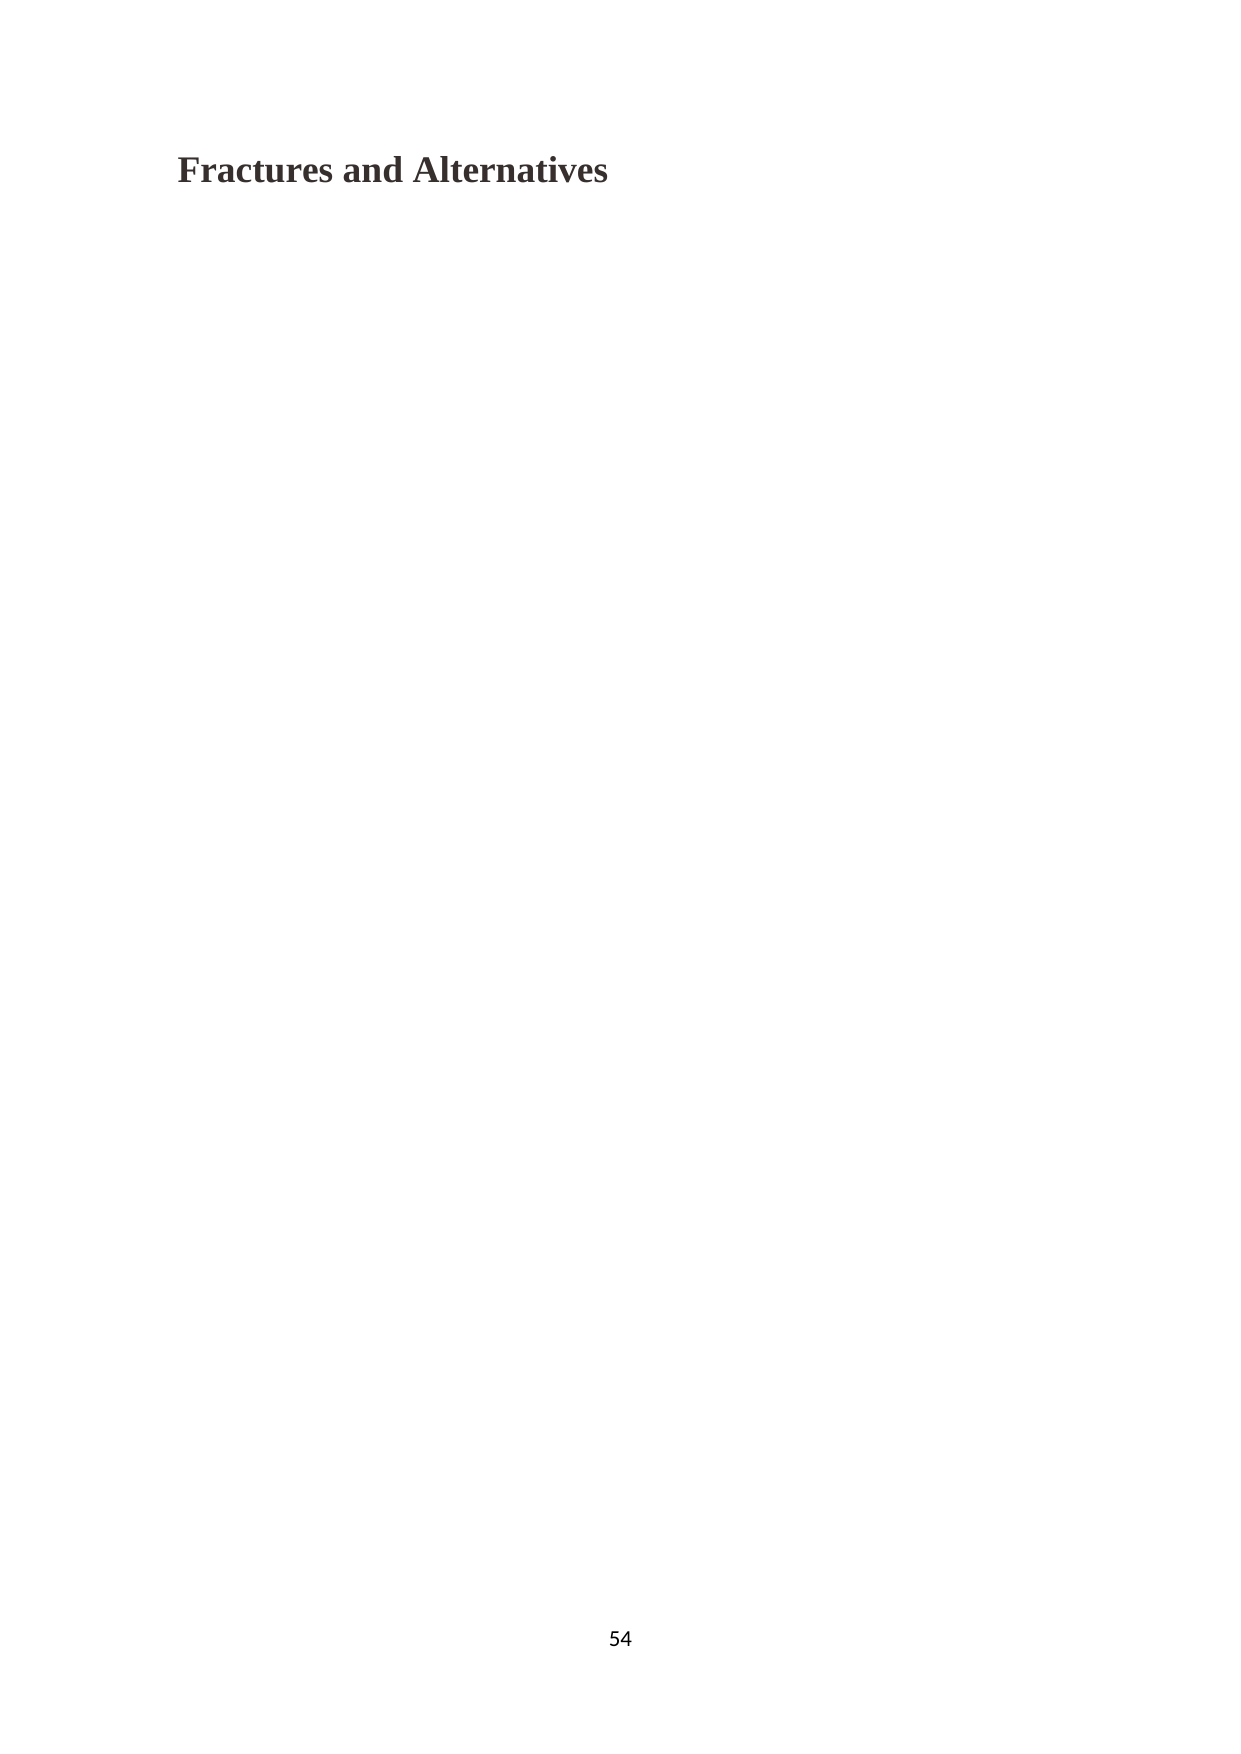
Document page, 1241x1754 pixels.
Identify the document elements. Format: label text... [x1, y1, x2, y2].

text Fractures and Alternatives [148, 148, 1093, 191]
